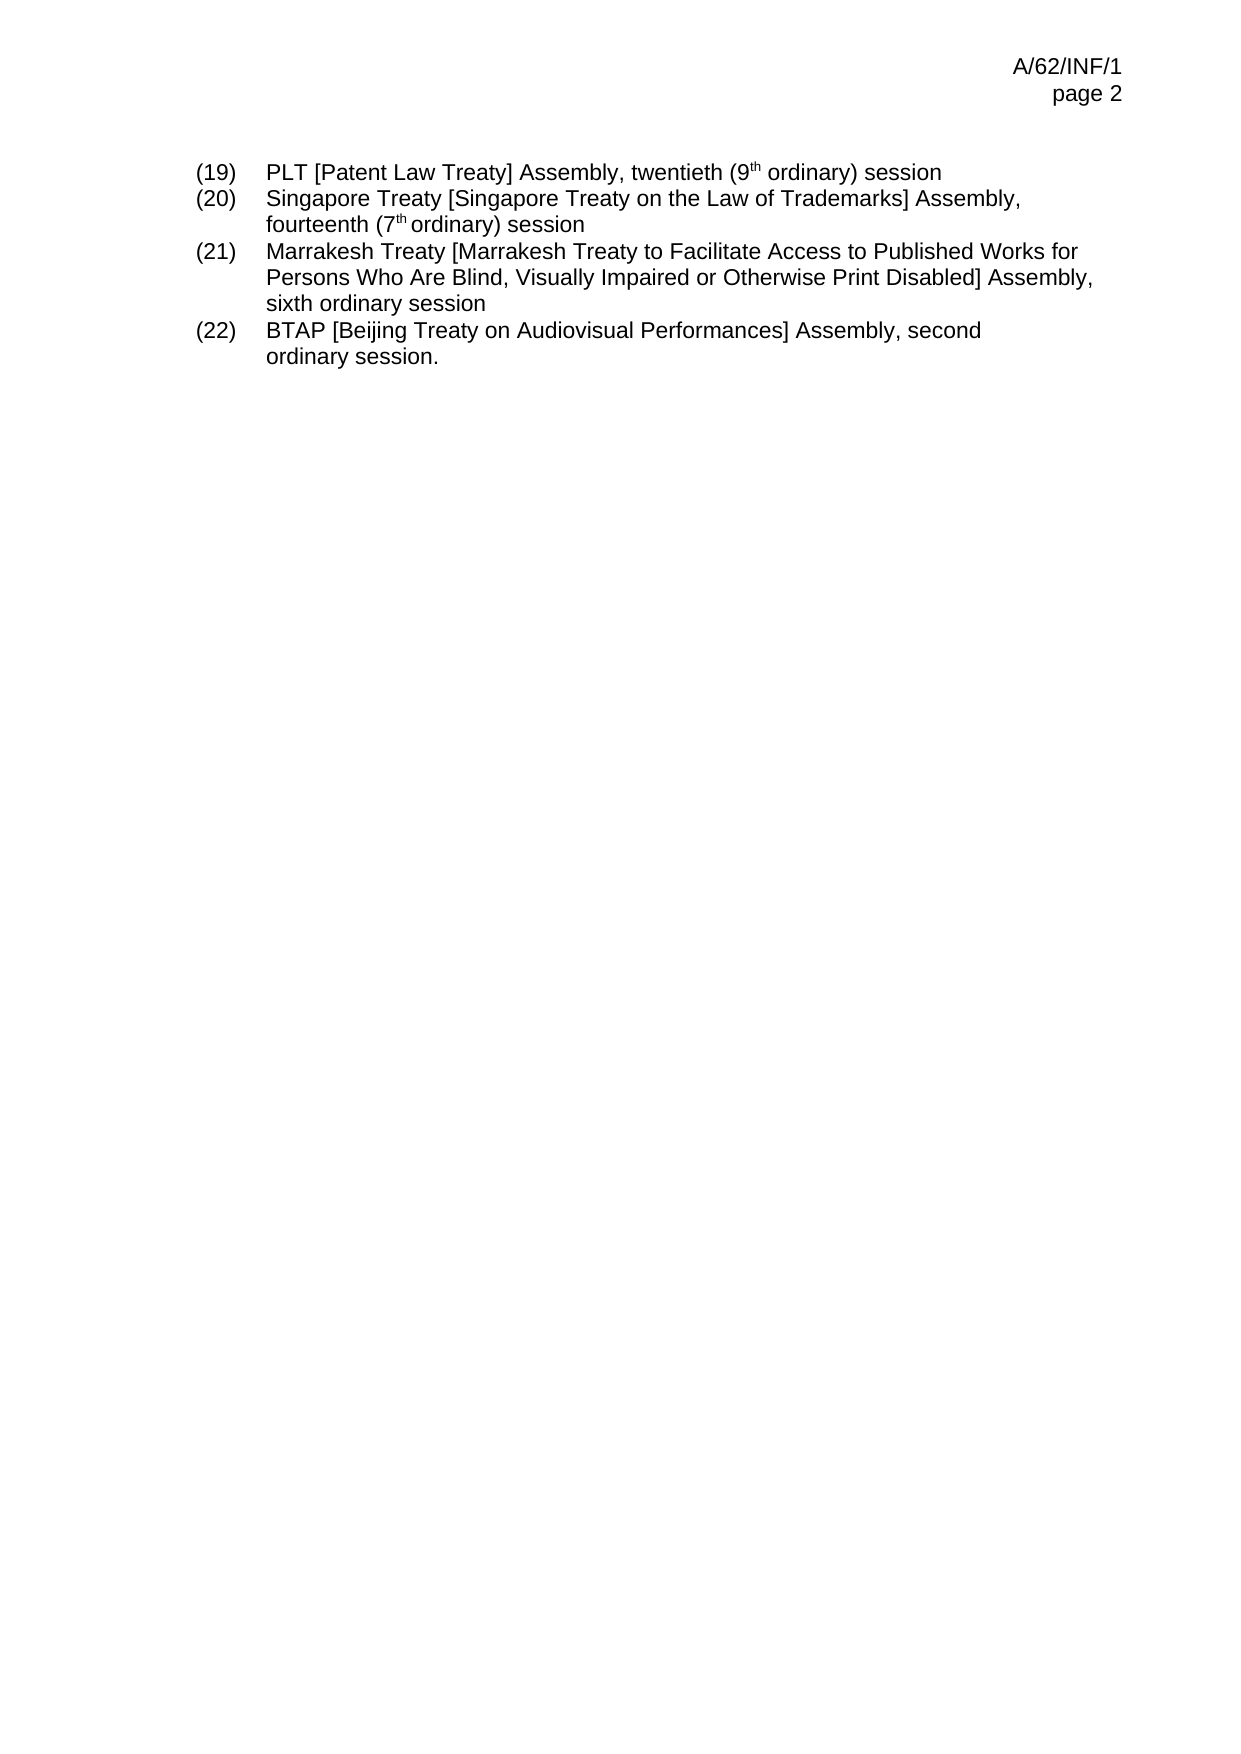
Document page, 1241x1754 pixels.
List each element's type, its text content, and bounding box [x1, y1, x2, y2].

text (22) BTAP [Beijing Treaty on Audiovisual Performances] Assembly, second [148, 317, 1112, 343]
text (20) Singapore Treaty [Singapore Treaty on the Law of Trademarks] Assembly, [148, 185, 1112, 211]
text (19) PLT [Patent Law Treaty] Assembly, twentieth (9th ordinary) session [148, 158, 1112, 185]
text (21) Marrakesh Treaty [Marrakesh Treaty to Facilitate Access to Published Works for Persons Who Are Blind, Visually Impaired or Otherwise Print Disabled] Assembly, sixth ordinary session [148, 238, 1112, 317]
text fourteenth (7th ordinary) session [148, 211, 1112, 238]
text ordinary session. [148, 343, 1112, 369]
